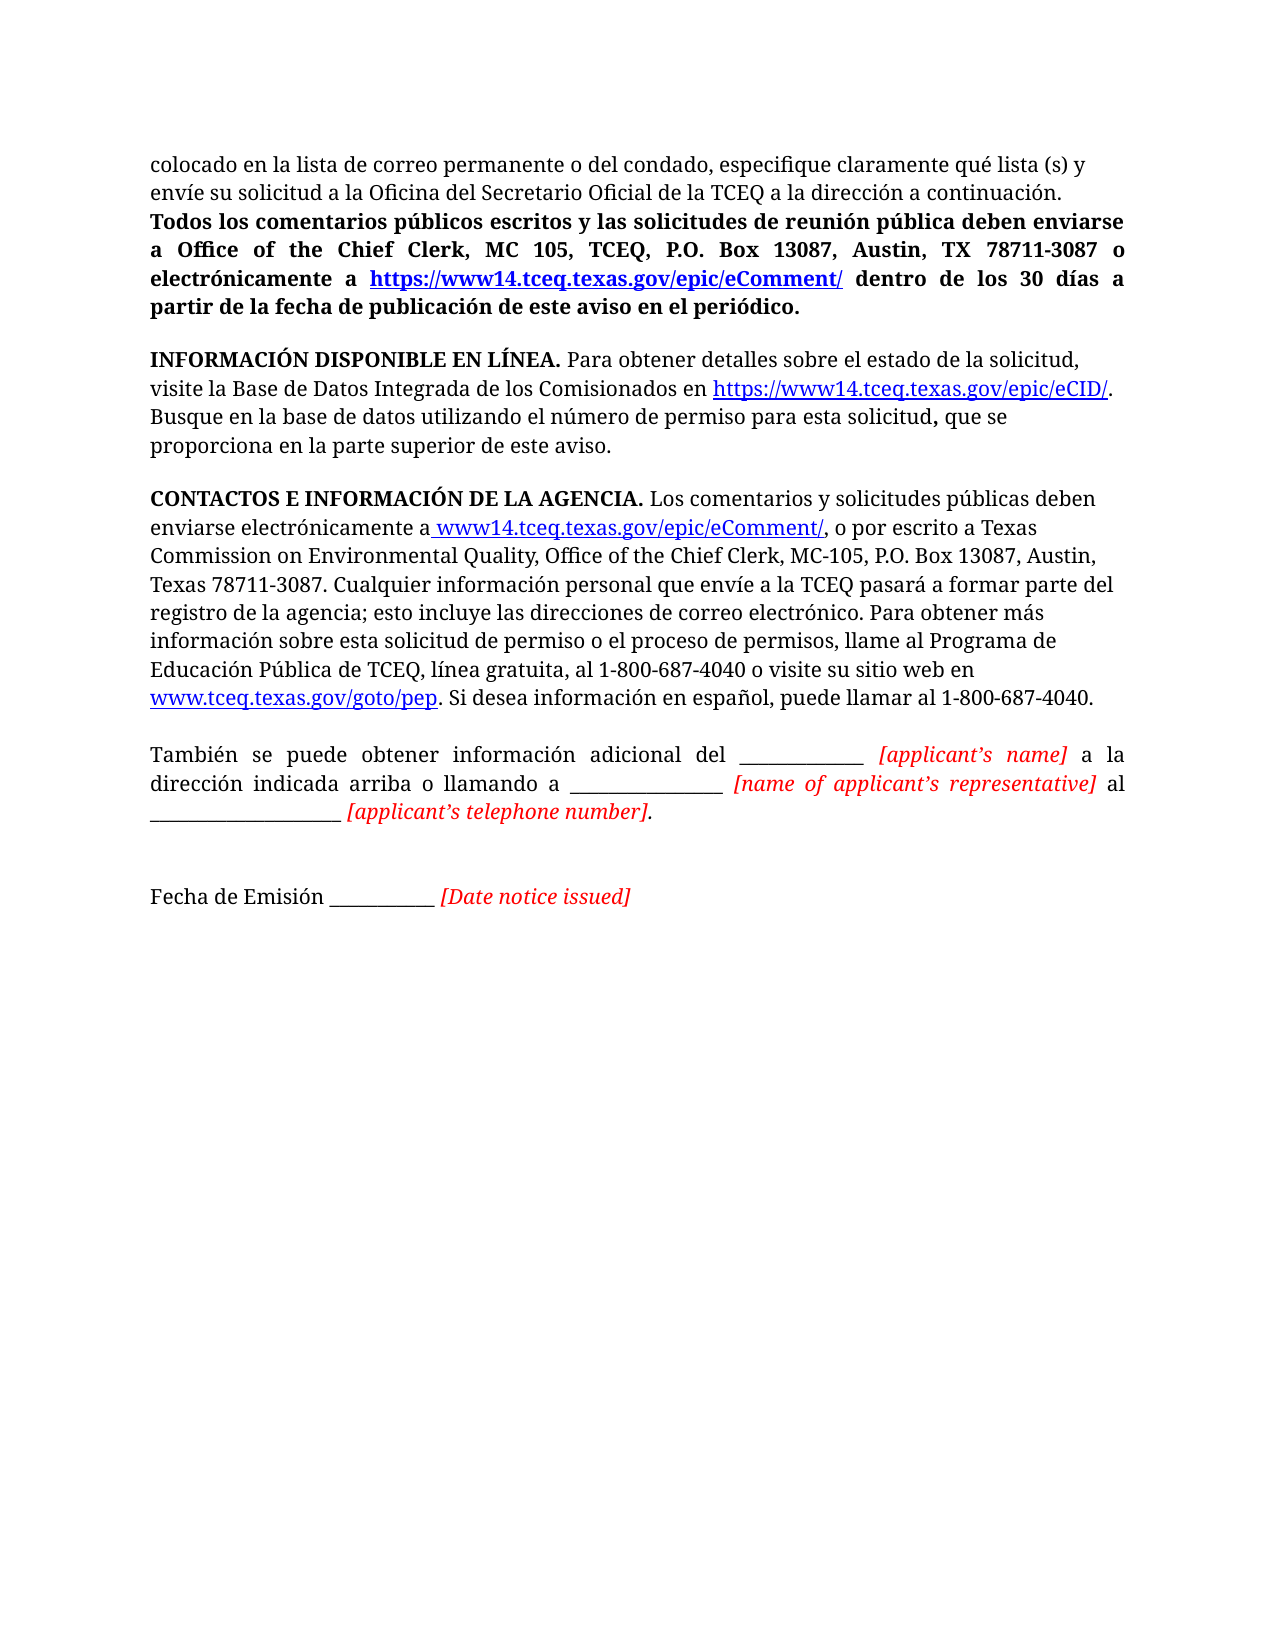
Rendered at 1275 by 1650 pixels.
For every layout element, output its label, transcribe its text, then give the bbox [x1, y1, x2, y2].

text INFORMACIÓN DISPONIBLE EN LÍNEA. Para obtener detalles sobre el estado de la solicitud, visite la Base de Datos Integrada de los Comisionados en https://www14.tceq.texas.gov/epic/eCID/. Busque en la base de datos utilizando el número de permiso para esta solicitud, que se proporciona en la parte superior de este aviso. [150, 346, 1125, 459]
text También se puede obtener información adicional del _____________ [applicant’s name] a la dirección indicada arriba o llamando a ________________ [name of applicant’s representative] al ____________________ [applicant’s telephone number]. [150, 740, 1125, 826]
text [150, 150, 1125, 207]
text CONTACTOS E INFORMACIÓN DE LA AGENCIA. Los comentarios y solicitudes públicas deben enviarse electrónicamente a www14.tceq.texas.gov/epic/eComment/, o por escrito a Texas Commission on Environmental Quality, Office of the Chief Clerk, MC-105, P.O. Box 13087, Austin, Texas 78711-3087. Cualquier información personal que envíe a la TCEQ pasará a formar parte del registro de la agencia; esto incluye las direcciones de correo electrónico. Para obtener más información sobre esta solicitud de permiso o el proceso de permisos, llame al Programa de Educación Pública de TCEQ, línea gratuita, al 1-800-687-4040 o visite su sitio web en www.tceq.texas.gov/goto/pep. Si desea información en español, puede llamar al 1-800-687-4040. [150, 484, 1125, 712]
text Todos los comentarios públicos escritos y las solicitudes de reunión pública deben enviarse a Office of the Chief Clerk, MC 105, TCEQ, P.O. Box 13087, Austin, TX 78711-3087 o electrónicamente a https://www14.tceq.texas.gov/epic/eComment/ dentro de los 30 días a partir de la fecha de publicación de este aviso en el periódico. [150, 207, 1125, 321]
text Fecha de Emisión ___________ [Date notice issued] [150, 882, 1125, 911]
